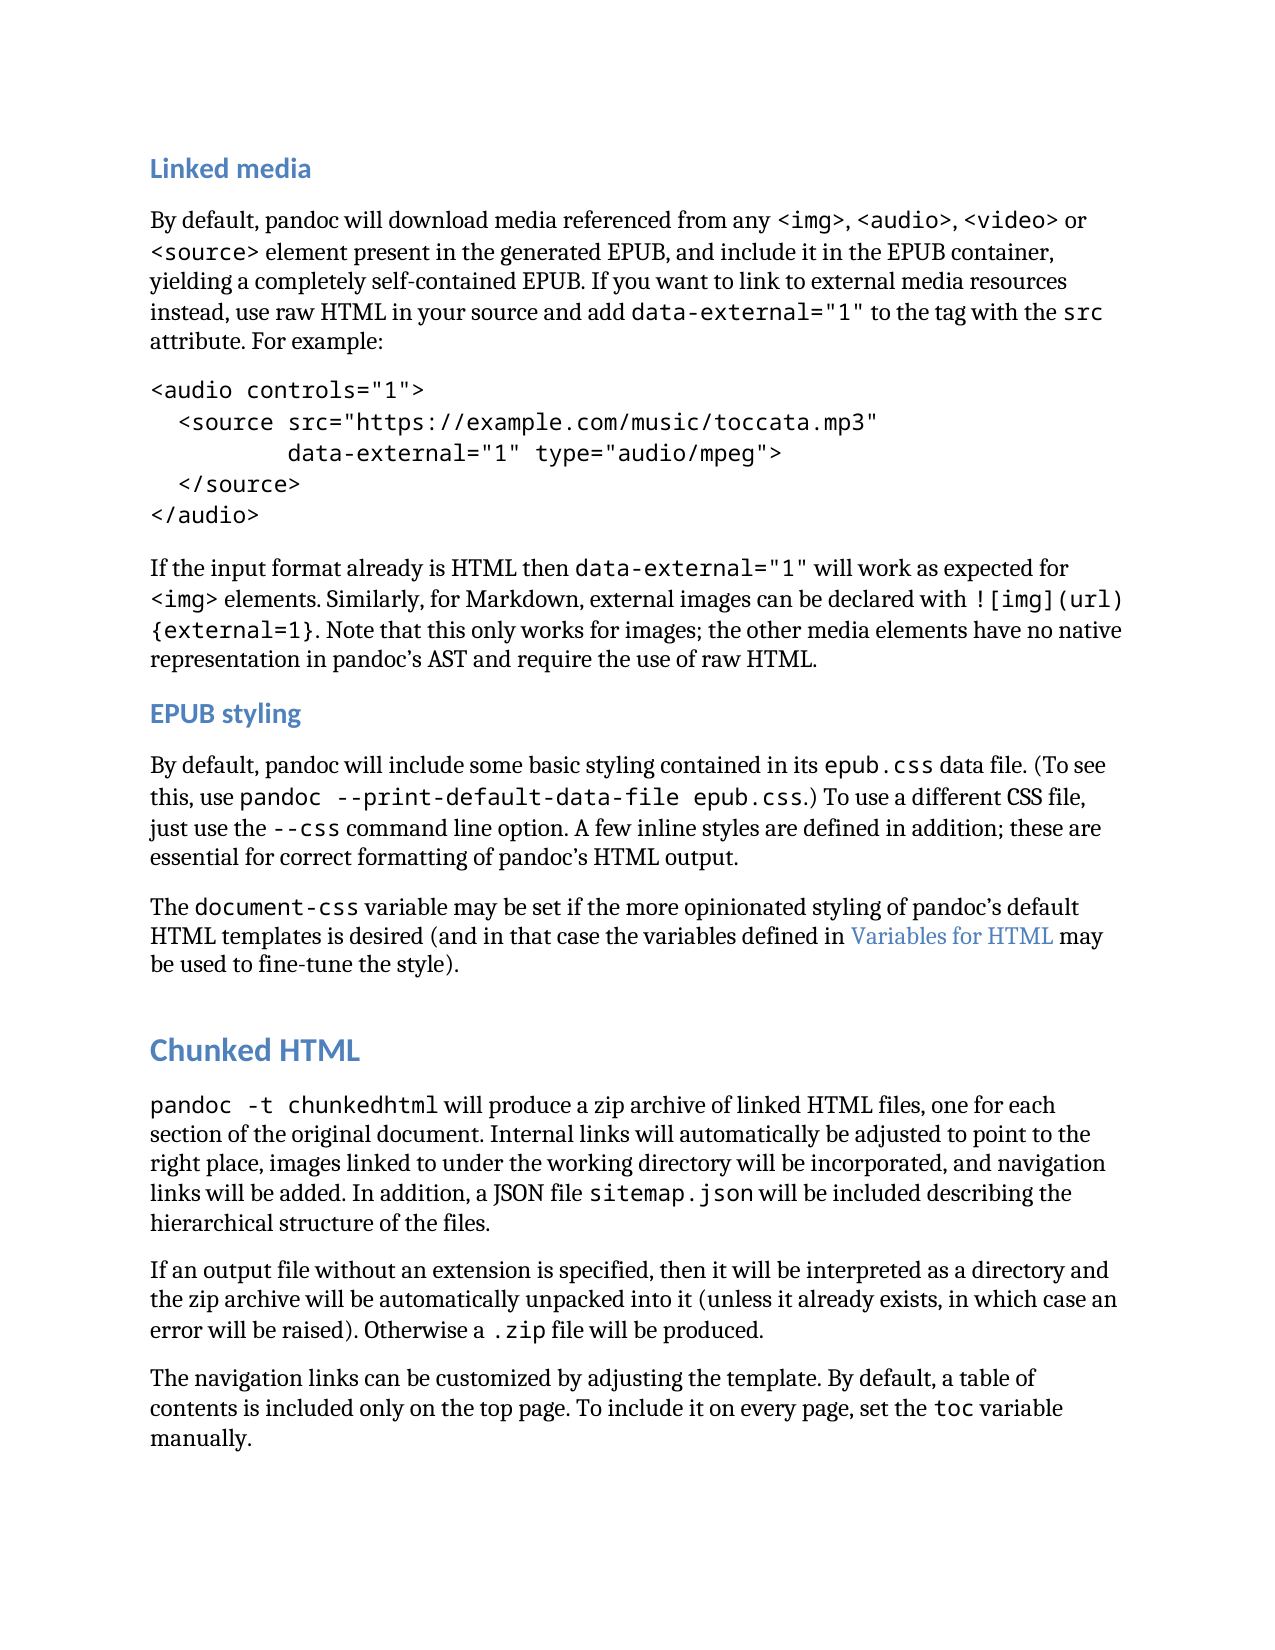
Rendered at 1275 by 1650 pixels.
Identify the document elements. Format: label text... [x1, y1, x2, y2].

text pandoc -t chunkedhtml will produce a zip archive of linked HTML files, one for each section of the original document. Internal links will automatically be adjusted to point to the right place, images linked to under the working directory will be incorporated, and navigation links will be added. In addition, a JSON file sitemap.json will be included describing the hierarchical structure of the files. [150, 1089, 1125, 1237]
subtitle Chunked HTML [150, 1029, 1125, 1070]
text The document-css variable may be set if the more opinionated styling of pandoc’s default HTML templates is desired (and in that case the variables defined in Variables for HTML may be used to fine-tune the style). [150, 890, 1125, 979]
text If an output file without an extension is specified, then it will be interpreted as a directory and the zip archive will be automatically unpacked into it (unless it already exists, in which case an error will be raised). Otherwise a .zip file will be produced. [150, 1256, 1125, 1345]
text By default, pandoc will include some basic styling contained in its epub.css data file. (To see this, use pandoc --print-default-data-file epub.css.) To use a different CSS file, just use the --css command line option. A few inline styles are defined in addition; these are essential for correct formatting of pandoc’s HTML output. [150, 749, 1125, 872]
subtitle Linked media [150, 150, 1125, 186]
text By default, pandoc will download media referenced from any <img>, <audio>, <video> or <source> element present in the generated EPUB, and include it in the EPUB container, yielding a completely self-contained EPUB. If you want to link to external media resources instead, use raw HTML in your source and add data-external="1" to the tag with the src attribute. For example: [150, 204, 1125, 356]
subtitle EPUB styling [150, 695, 1125, 730]
text <audio controls="1"> <source src="https://example.com/music/toccata.mp3" data-external="1" type="audio/mpeg"> </source> </audio> [150, 374, 1125, 531]
text If the input format already is HTML then data-external="1" will work as expected for <img> elements. Similarly, for Markdown, external images can be declared with ![img](url){external=1}. Note that this only works for images; the other media elements have no native representation in pandoc’s AST and require the use of raw HTML. [150, 551, 1125, 674]
text The navigation links can be customized by adjusting the template. By default, a table of contents is included only on the top page. To include it on every page, set the toc variable manually. [150, 1364, 1125, 1452]
